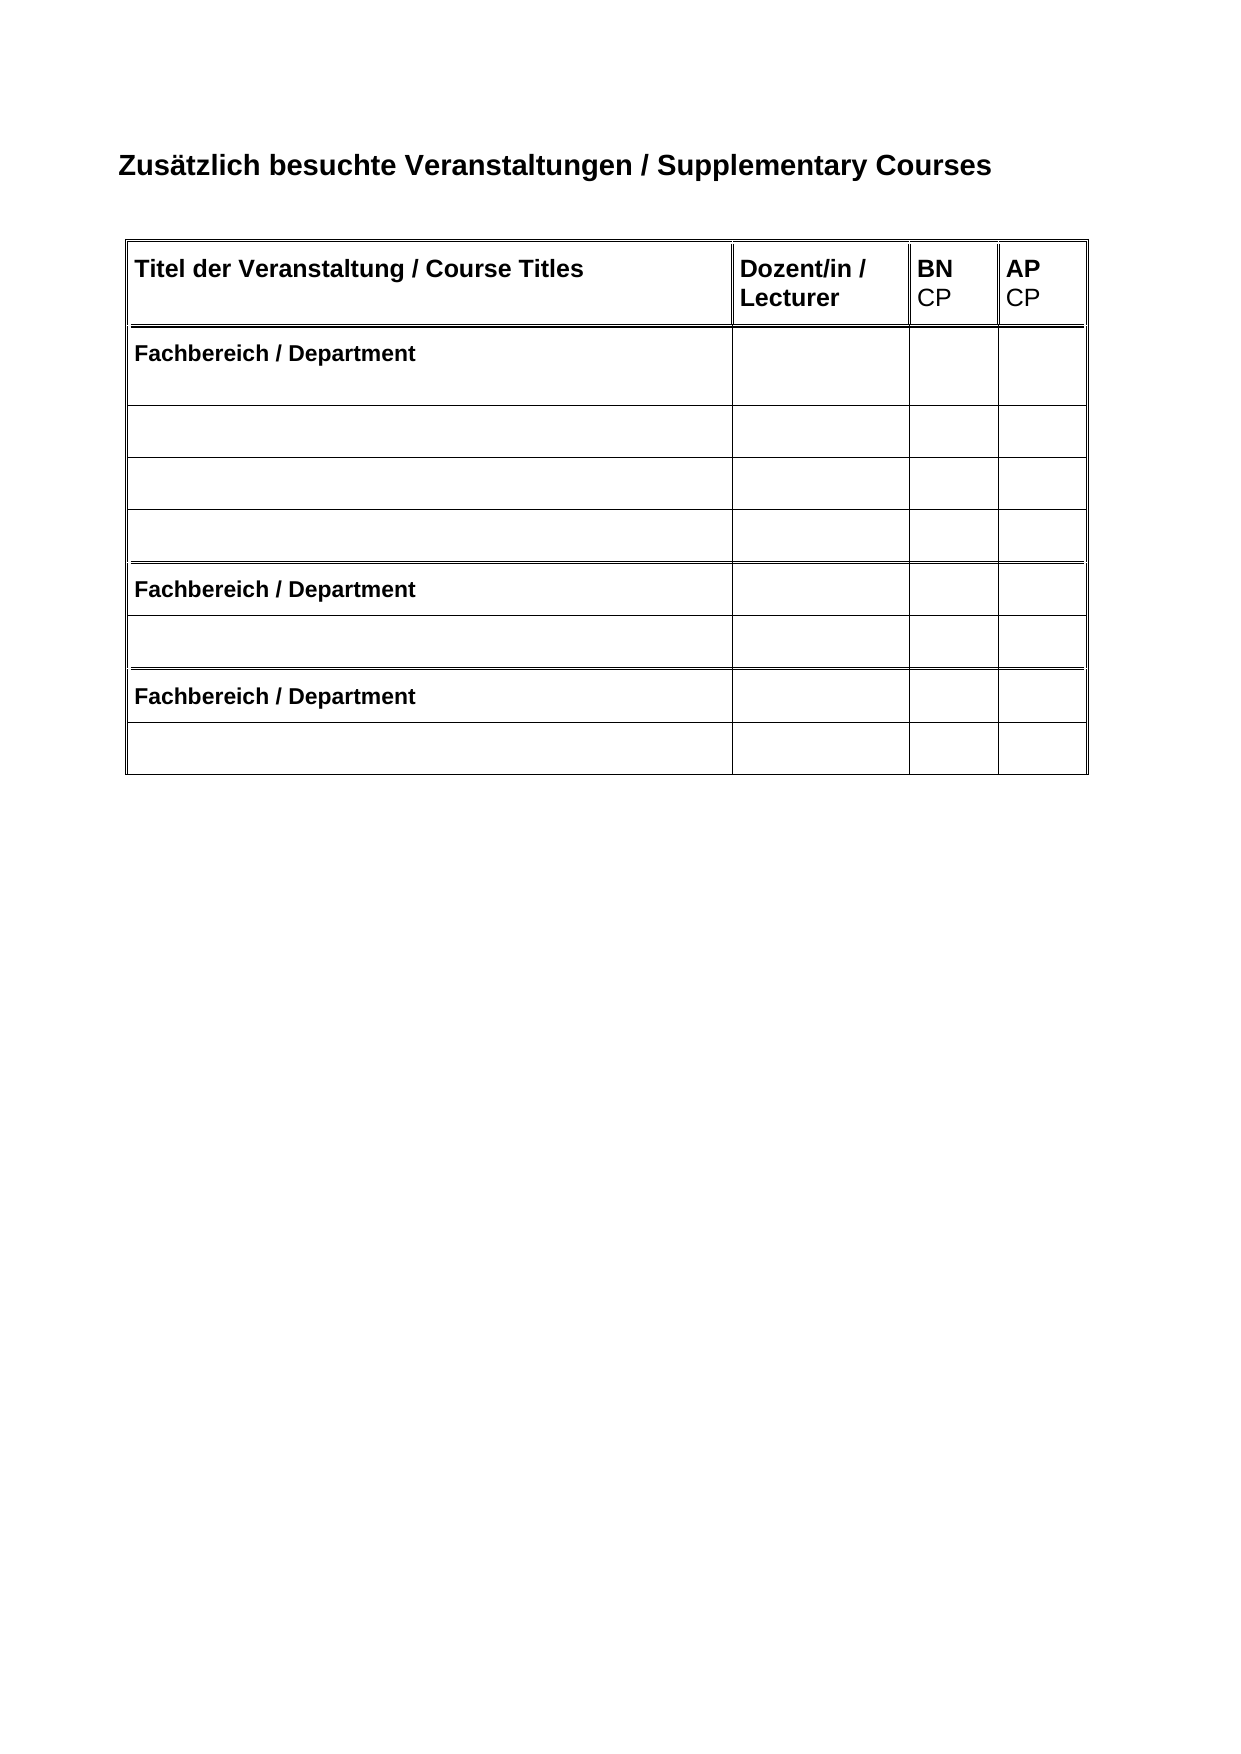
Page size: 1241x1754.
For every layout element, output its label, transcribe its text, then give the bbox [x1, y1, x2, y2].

table_cell [733, 406, 909, 457]
table_header Titel der Veranstaltung / Course Titles [128, 242, 732, 324]
text Zusätzlich besuchte Veranstaltungen / Supplementary Courses [118, 148, 1081, 181]
table_cell [733, 616, 909, 667]
table_cell [128, 458, 732, 509]
table_cell [128, 510, 732, 561]
table_cell [910, 510, 998, 561]
table_cell [999, 510, 1086, 561]
table_cell [128, 616, 732, 667]
table_cell [999, 667, 1088, 722]
table_header AP CP [998, 242, 1086, 324]
table_cell [910, 458, 998, 509]
table_cell Fachbereich / Department [128, 561, 732, 615]
table_cell [910, 616, 998, 667]
table_cell [999, 324, 1088, 405]
table_cell [999, 406, 1086, 457]
table_cell [910, 328, 998, 405]
table_cell [999, 616, 1086, 667]
table_cell [999, 458, 1086, 509]
table_cell [910, 723, 998, 773]
table_cell [733, 670, 909, 722]
table_cell [733, 723, 909, 773]
table_cell [733, 328, 909, 405]
table_cell [733, 564, 909, 615]
table_header Dozent/in / Lecturer [732, 242, 909, 324]
table_cell [128, 723, 732, 773]
table_cell [733, 458, 909, 509]
table_cell Fachbereich / Department [127, 667, 732, 722]
table_header BN CP [910, 242, 998, 324]
table_cell [910, 670, 998, 722]
table_cell [999, 723, 1086, 773]
table_cell [128, 406, 732, 457]
table_cell [733, 510, 909, 561]
table_cell [999, 561, 1086, 615]
table_cell Fachbereich / Department [127, 324, 732, 405]
table_cell [910, 564, 998, 615]
table_cell [910, 406, 998, 457]
